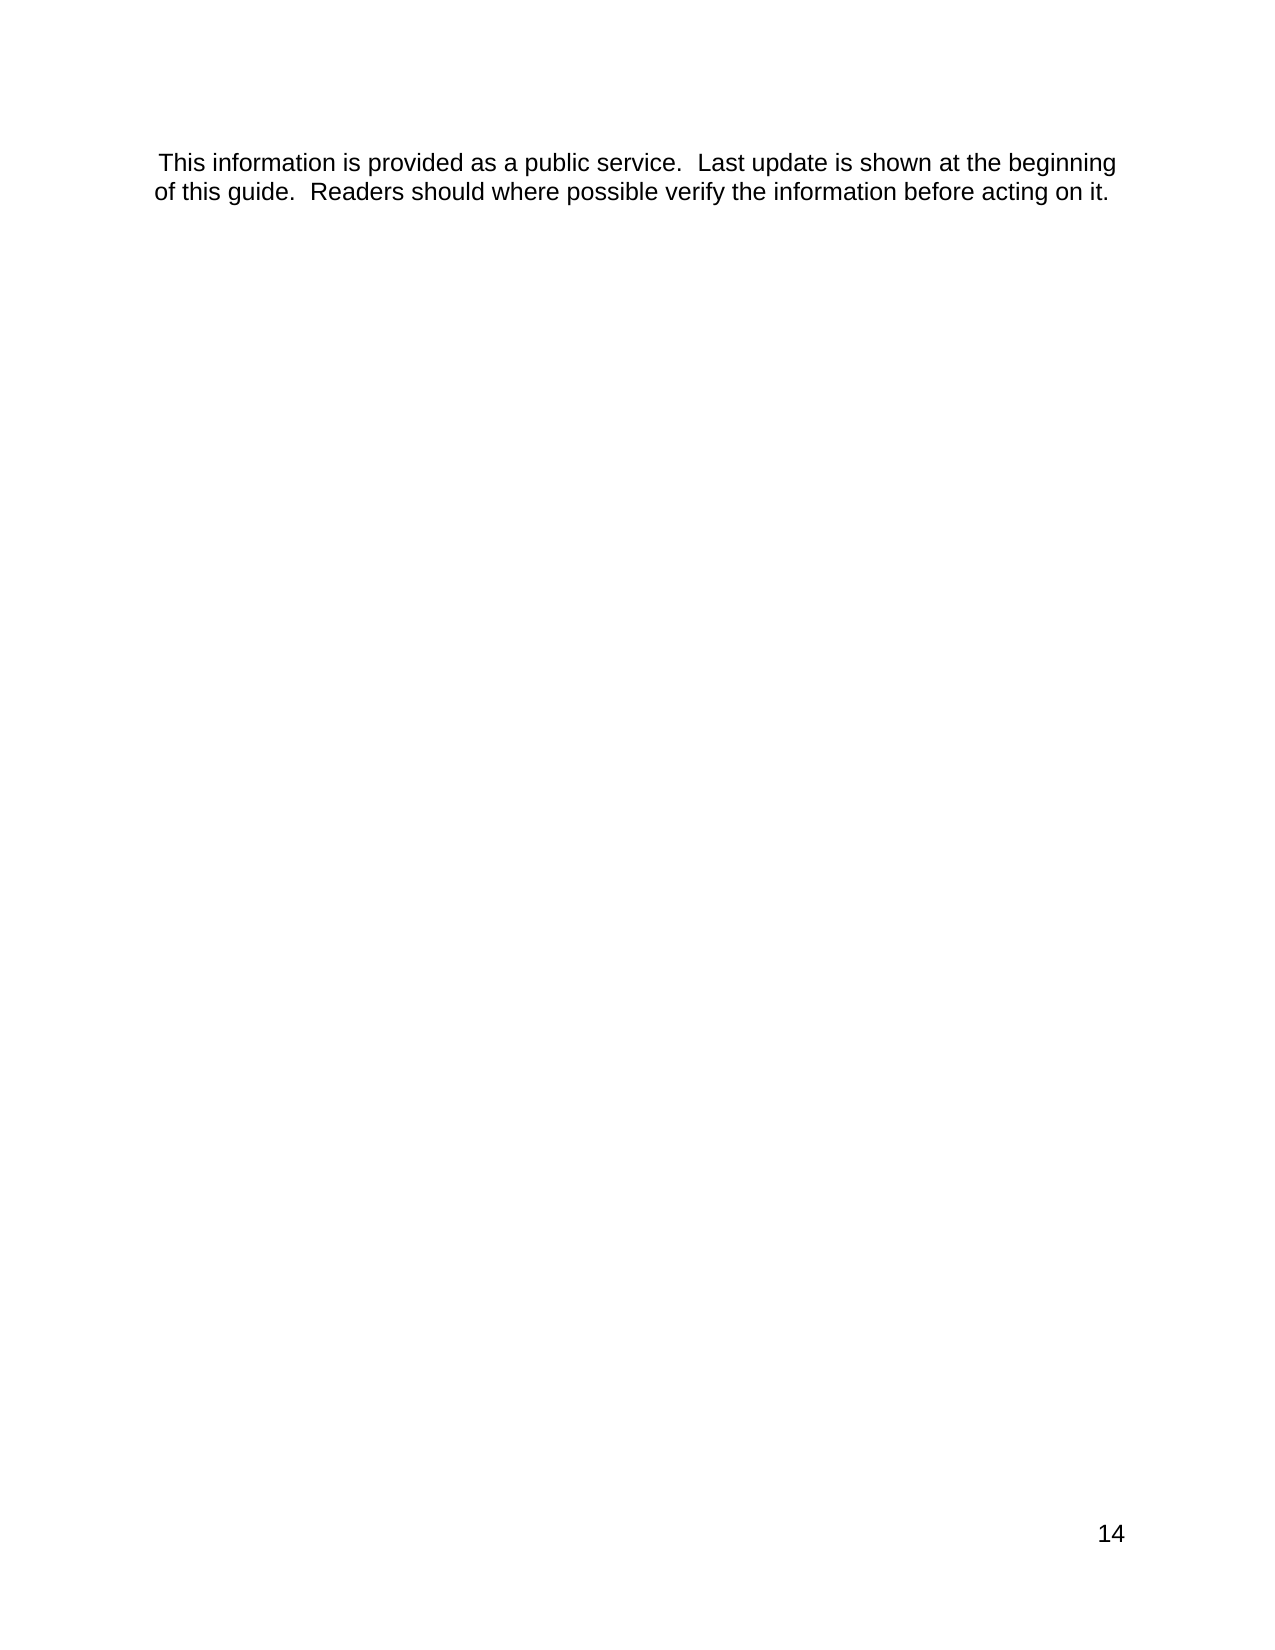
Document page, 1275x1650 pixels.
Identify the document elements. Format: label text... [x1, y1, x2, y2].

text This information is provided as a public service. Last update is shown at the beginning of this guide. Readers should where possible verify the information before acting on it. [150, 148, 1125, 205]
